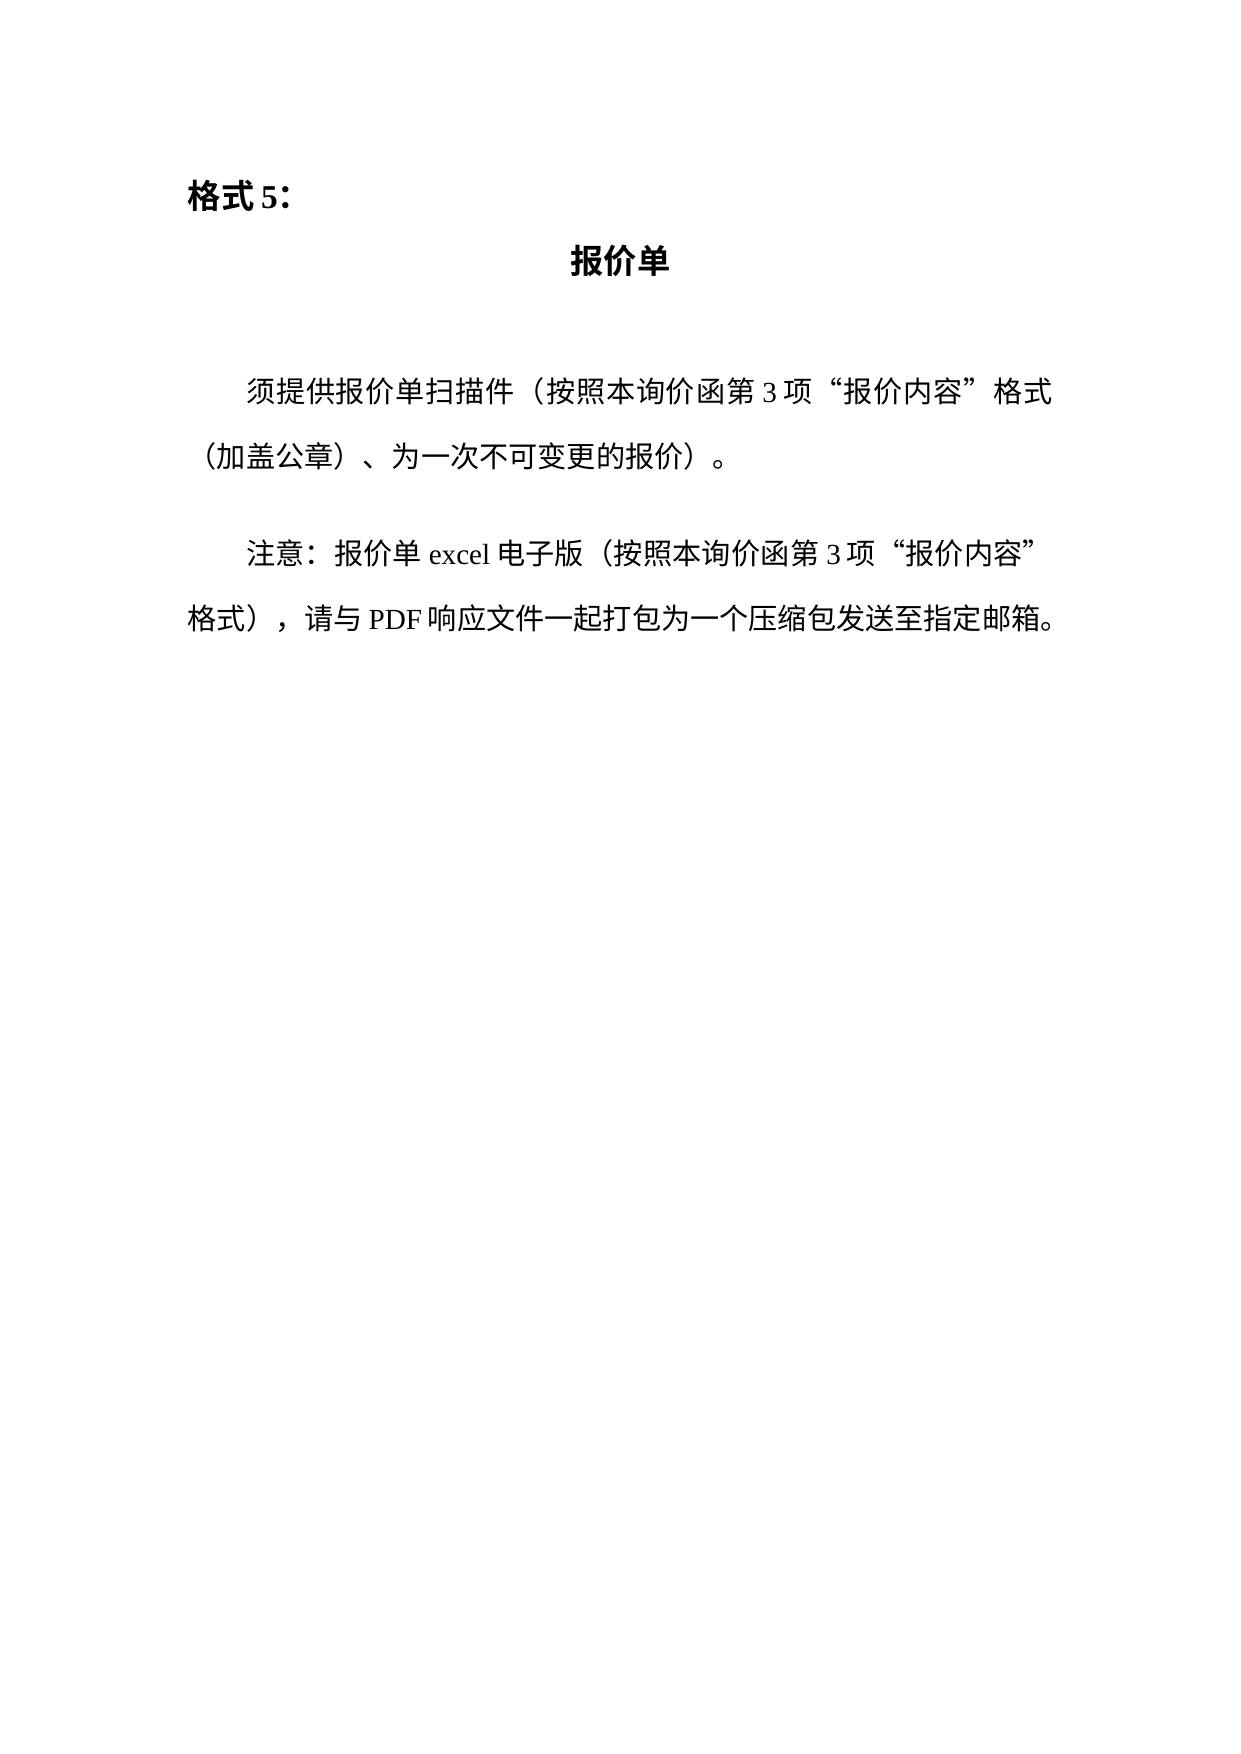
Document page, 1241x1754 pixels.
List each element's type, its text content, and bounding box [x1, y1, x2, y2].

text 格式5： [187, 162, 1053, 227]
text 注意：报价单excel电子版（按照本询价函第3项“报价内容”格式），请与PDF响应文件一起打包为一个压缩包发送至指定邮箱。 [187, 519, 1053, 649]
text 报价单 [187, 227, 1053, 292]
text 须提供报价单扫描件（按照本询价函第3项“报价内容”格式（加盖公章）、为一次不可变更的报价）。 [187, 357, 1053, 487]
